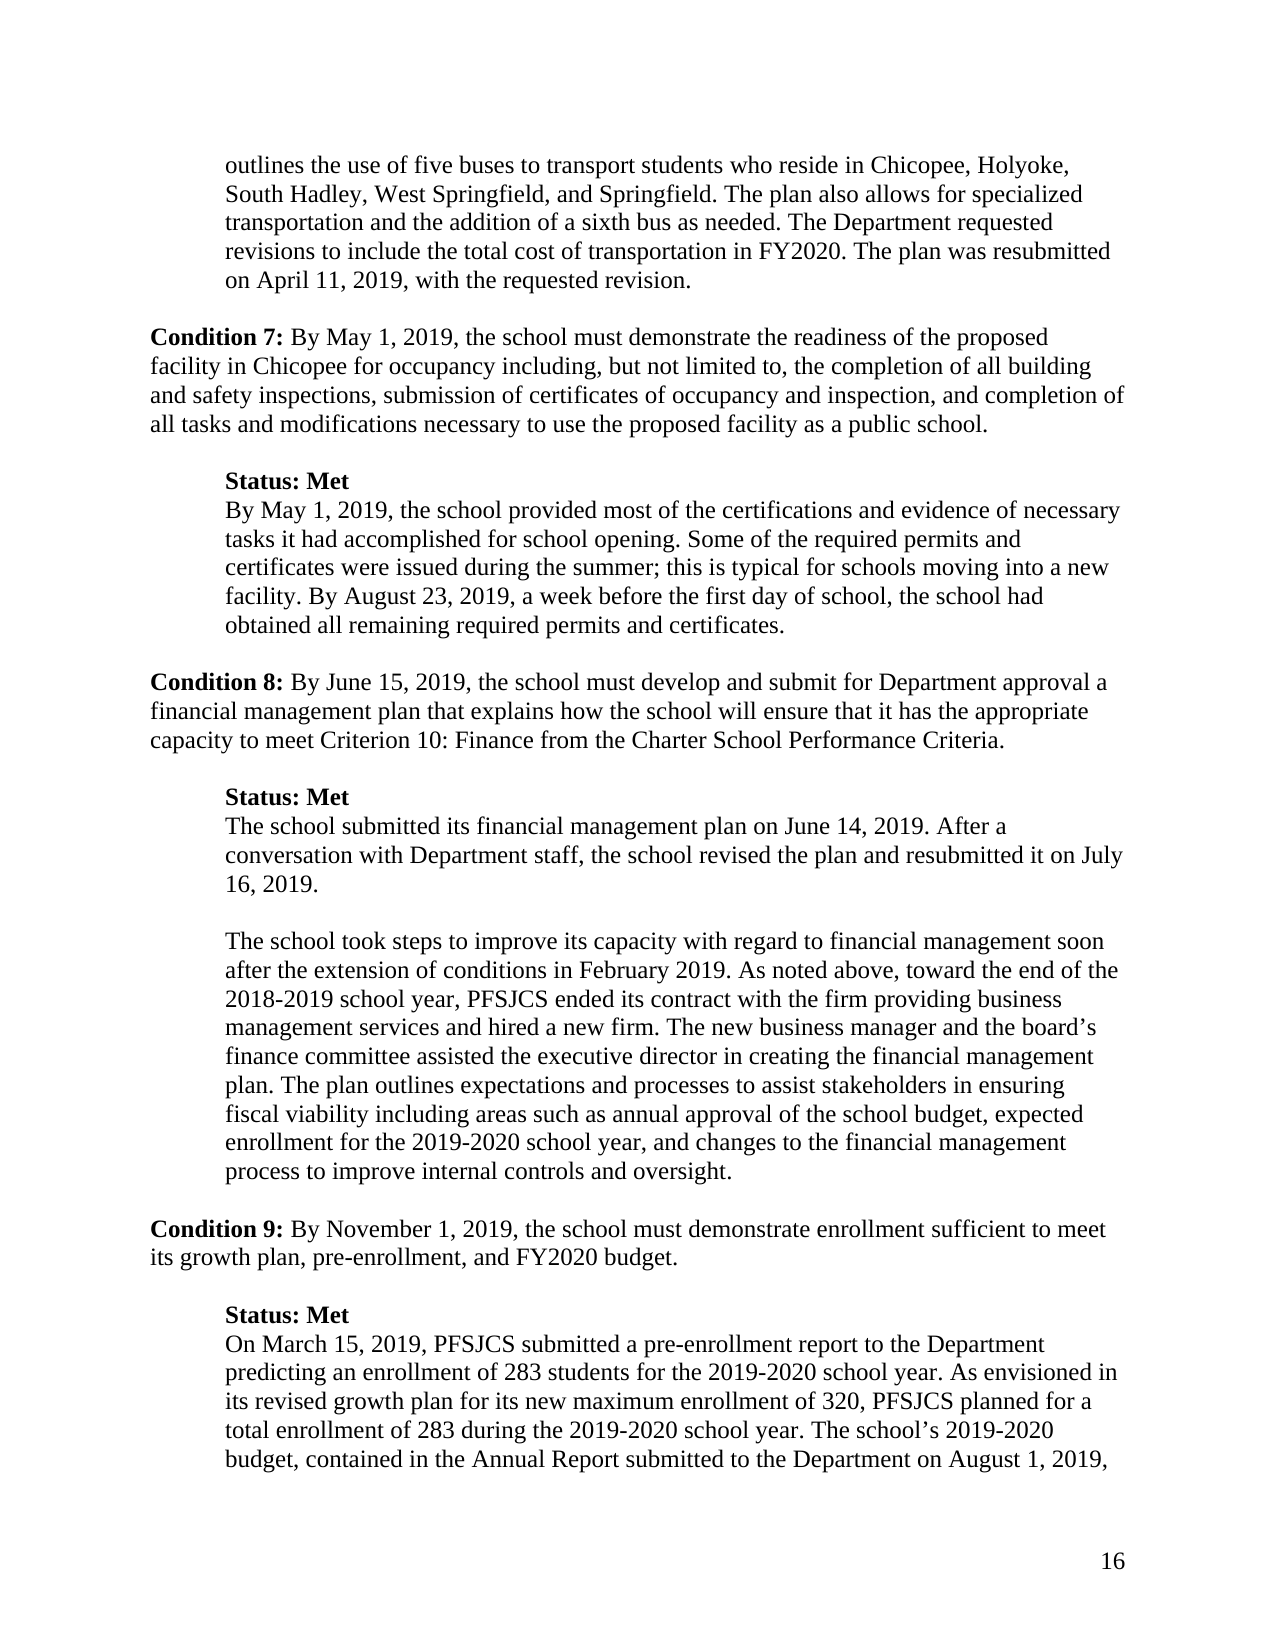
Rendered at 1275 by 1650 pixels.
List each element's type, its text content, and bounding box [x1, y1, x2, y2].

text Condition 9: By November 1, 2019, the school must demonstrate enrollment sufficient to meet its growth plan, pre-enrollment, and FY2020 budget. [150, 1214, 1125, 1271]
list Status: Met [225, 466, 1125, 495]
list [225, 1329, 1125, 1472]
list The school submitted its financial management plan on June 14, 2019. After a conversation with Department staff, the school revised the plan and resubmitted it on July 16, 2019. [225, 811, 1125, 897]
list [225, 150, 1125, 294]
list The school took steps to improve its capacity with regard to financial management soon after the extension of conditions in February 2019. As noted above, toward the end of the 2018-2019 school year, PFSJCS ended its contract with the firm providing business management services and hired a new firm. The new business manager and the board’s finance committee assisted the executive director in creating the financial management plan. The plan outlines expectations and processes to assist stakeholders in ensuring fiscal viability including areas such as annual approval of the school budget, expected enrollment for the 2019-2020 school year, and changes to the financial management process to improve internal controls and oversight. [225, 926, 1125, 1185]
list Condition 8: By June 15, 2019, the school must develop and submit for Department approval a financial management plan that explains how the school will ensure that it has the appropriate capacity to meet Criterion 10: Finance from the Charter School Performance Criteria. [150, 667, 1125, 754]
list Status: Met [225, 782, 1125, 811]
list Status: Met [225, 1300, 1125, 1329]
list By May 1, 2019, the school provided most of the certifications and evidence of necessary tasks it had accomplished for school opening. Some of the required permits and certificates were issued during the summer; this is typical for schools moving into a new facility. By August 23, 2019, a week before the first day of school, the school had obtained all remaining required permits and certificates. [225, 495, 1125, 639]
text Condition 7: By May 1, 2019, the school must demonstrate the readiness of the proposed facility in Chicopee for occupancy including, but not limited to, the completion of all building and safety inspections, submission of certificates of occupancy and inspection, and completion of all tasks and modifications necessary to use the proposed facility as a public school. [150, 322, 1125, 437]
